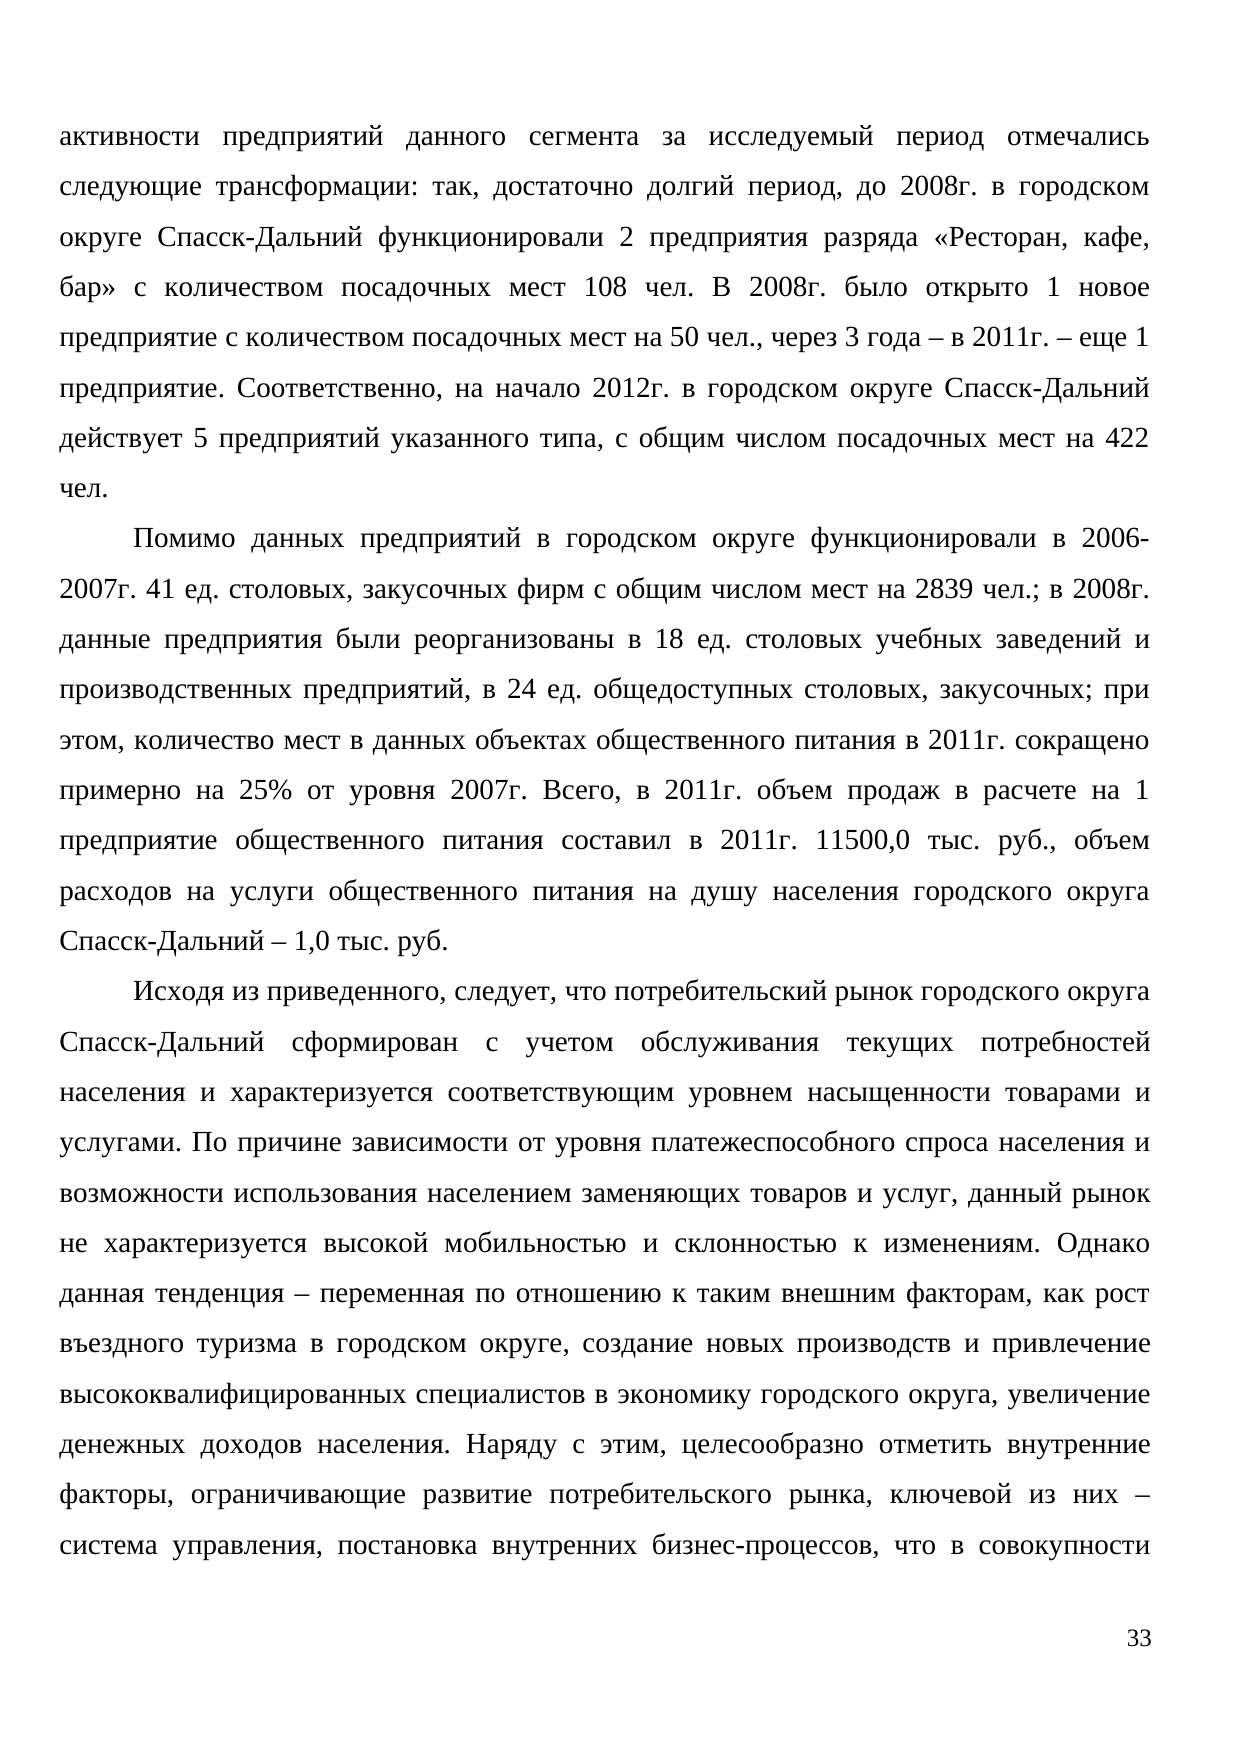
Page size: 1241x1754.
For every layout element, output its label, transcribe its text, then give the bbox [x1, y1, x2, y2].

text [59, 973, 1152, 1560]
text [59, 118, 1151, 504]
text Помимо данных предприятий в городском округе функционировали в 2006-2007г. 41 ед. столовых, закусочных фирм с общим числом мест на 2839 чел.; в 2008г. данные предприятия были реорганизованы в 18 ед. столовых учебных заведений и производственных предприятий, в 24 ед. общедоступных столовых, закусочных; при этом, количество мест в данных объектах общественного питания в 2011г. сокращено примерно на 25% от уровня 2007г. Всего, в 2011г. объем продаж в расчете на 1 предприятие общественного питания составил в 2011г. 11500,0 тыс. руб., объем расходов на услуги общественного питания на душу населения городского округа Спасск-Дальний – 1,0 тыс. руб. [59, 521, 1151, 957]
